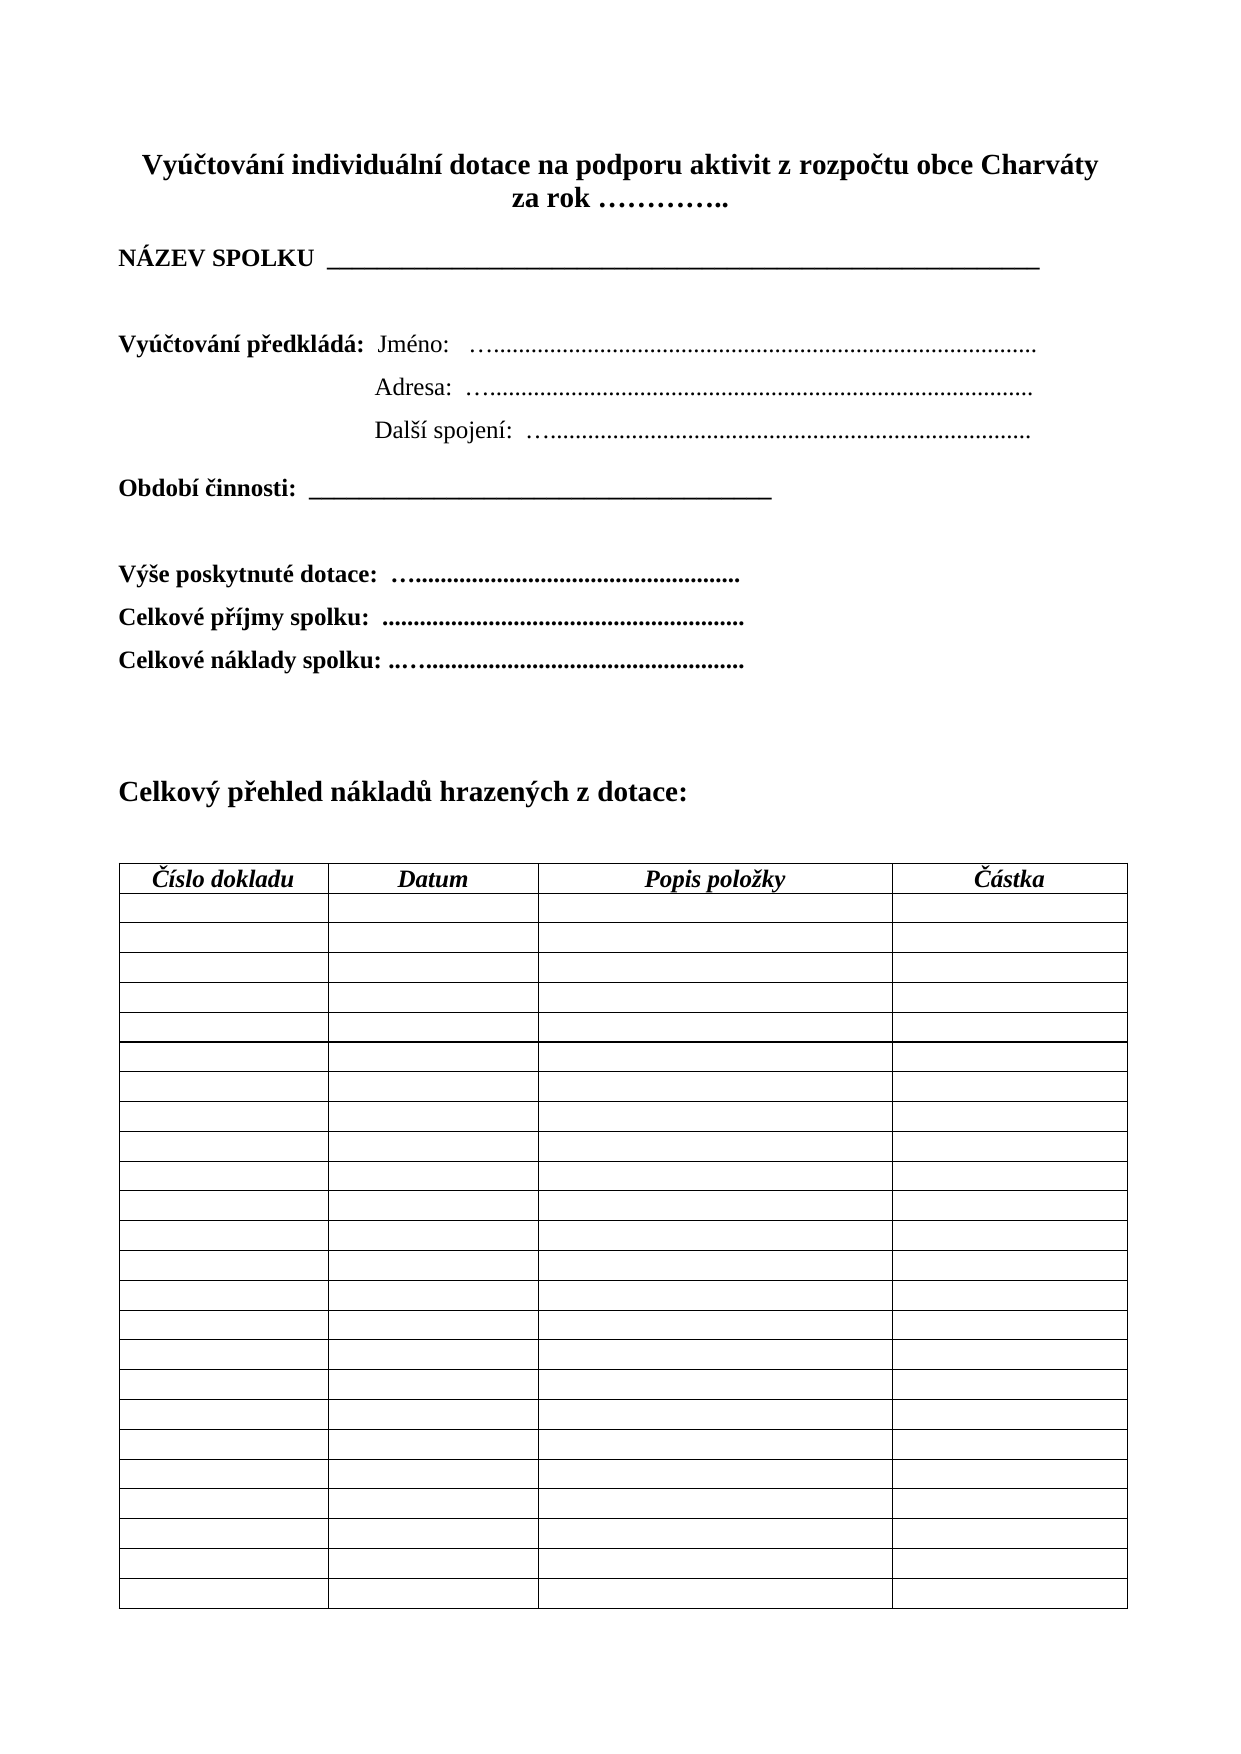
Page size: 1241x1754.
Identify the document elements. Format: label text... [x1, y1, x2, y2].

table_cell [329, 894, 538, 922]
table_cell [120, 1102, 328, 1131]
table_cell [120, 1489, 328, 1518]
table_cell [539, 1191, 892, 1220]
table_cell [329, 1221, 538, 1250]
table_cell [329, 1430, 538, 1458]
text Období činnosti: _____________________________________ [118, 473, 1122, 501]
table_cell [329, 983, 538, 1012]
table_cell [539, 894, 892, 922]
table_cell [893, 923, 1127, 952]
table_cell [893, 1340, 1127, 1369]
table_cell [893, 1043, 1127, 1071]
table_cell [539, 1519, 892, 1548]
table_cell [893, 1102, 1127, 1131]
text Celkové příjmy spolku: .......................................................... [118, 602, 1122, 631]
table_cell [120, 953, 328, 982]
table_header Popis položky [539, 864, 892, 892]
table_cell [893, 1579, 1127, 1607]
table_cell [120, 1311, 328, 1339]
table_cell [539, 1221, 892, 1250]
table_cell [539, 1370, 892, 1399]
table_cell [329, 953, 538, 982]
table_cell [539, 1102, 892, 1131]
table_cell [329, 1460, 538, 1488]
text Celkový přehled nákladů hrazených z dotace: [118, 774, 1122, 808]
table_header Částka [893, 864, 1127, 892]
text za rok ………….. [118, 180, 1122, 214]
table_cell [539, 1460, 892, 1488]
table_cell [539, 1043, 892, 1071]
table_cell [893, 983, 1127, 1012]
table_cell [539, 1013, 892, 1041]
table_cell [120, 1400, 328, 1429]
table_cell [893, 1489, 1127, 1518]
table_cell [539, 1489, 892, 1518]
table_cell [120, 1043, 328, 1071]
text Vyúčtování individuální dotace na podporu aktivit z rozpočtu obce Charváty [118, 147, 1122, 180]
table_cell [120, 1221, 328, 1250]
table_cell [120, 1072, 328, 1101]
table_cell [539, 953, 892, 982]
table_cell [539, 983, 892, 1012]
table_cell [893, 1251, 1127, 1280]
table_cell [893, 1311, 1127, 1339]
table_cell [329, 1281, 538, 1309]
table_cell [539, 1340, 892, 1369]
table_cell [539, 1072, 892, 1101]
table_cell [120, 1579, 328, 1607]
table_cell [329, 1043, 538, 1071]
table_cell [329, 1489, 538, 1518]
table_cell [893, 1013, 1127, 1041]
table_cell [120, 1162, 328, 1190]
table_cell [893, 1430, 1127, 1458]
table_cell [893, 1191, 1127, 1220]
table_cell [329, 1191, 538, 1220]
table_header Datum [329, 864, 538, 892]
table_cell [539, 1162, 892, 1190]
table_cell [329, 1162, 538, 1190]
table_cell [120, 1549, 328, 1578]
table_cell [120, 923, 328, 952]
table_cell [120, 1460, 328, 1488]
table_cell [120, 1013, 328, 1041]
table_cell [539, 1400, 892, 1429]
table_cell [893, 1549, 1127, 1578]
table_cell [893, 1370, 1127, 1399]
table_cell [329, 1013, 538, 1041]
table_cell [329, 1519, 538, 1548]
table_cell [329, 1340, 538, 1369]
text Výše poskytnuté dotace: ….................................................... [118, 559, 1122, 588]
table_cell [539, 1311, 892, 1339]
table_cell [539, 1132, 892, 1161]
table_cell [329, 1400, 538, 1429]
table_cell [893, 894, 1127, 922]
table_cell [329, 923, 538, 952]
table_cell [893, 1132, 1127, 1161]
table_cell [329, 1311, 538, 1339]
table_cell [539, 1281, 892, 1309]
table_cell [329, 1370, 538, 1399]
table_cell [539, 1430, 892, 1458]
table_cell [329, 1102, 538, 1131]
text Celkové náklady spolku: ..…................................................... [118, 645, 1122, 674]
table_cell [329, 1132, 538, 1161]
table_cell [893, 953, 1127, 982]
table_cell [120, 1191, 328, 1220]
table_cell [120, 1430, 328, 1458]
table_cell [329, 1549, 538, 1578]
table_cell [329, 1072, 538, 1101]
table_cell [893, 1072, 1127, 1101]
table_cell [120, 1281, 328, 1309]
table_cell [893, 1221, 1127, 1250]
table_cell [120, 983, 328, 1012]
table_cell [893, 1519, 1127, 1548]
table_cell [893, 1162, 1127, 1190]
table_cell [539, 1579, 892, 1607]
table_cell [329, 1579, 538, 1607]
table_cell [120, 1251, 328, 1280]
table_cell [539, 923, 892, 952]
table_cell [893, 1400, 1127, 1429]
table_cell [539, 1549, 892, 1578]
text Další spojení: …............................................................................. [118, 415, 1122, 444]
table_cell [893, 1460, 1127, 1488]
table_cell [120, 1519, 328, 1548]
table_cell [120, 1132, 328, 1161]
text NÁZEV SPOLKU _________________________________________________________ [118, 243, 1122, 271]
text Vyúčtování předkládá: Jméno: …....................................................................................... [118, 329, 1122, 358]
table_cell [893, 1281, 1127, 1309]
table_cell [329, 1251, 538, 1280]
table_header Číslo dokladu [120, 864, 328, 892]
table_cell [539, 1251, 892, 1280]
table_cell [120, 1370, 328, 1399]
table_cell [120, 894, 328, 922]
text Adresa: …....................................................................................... [118, 372, 1122, 401]
table_cell [120, 1340, 328, 1369]
